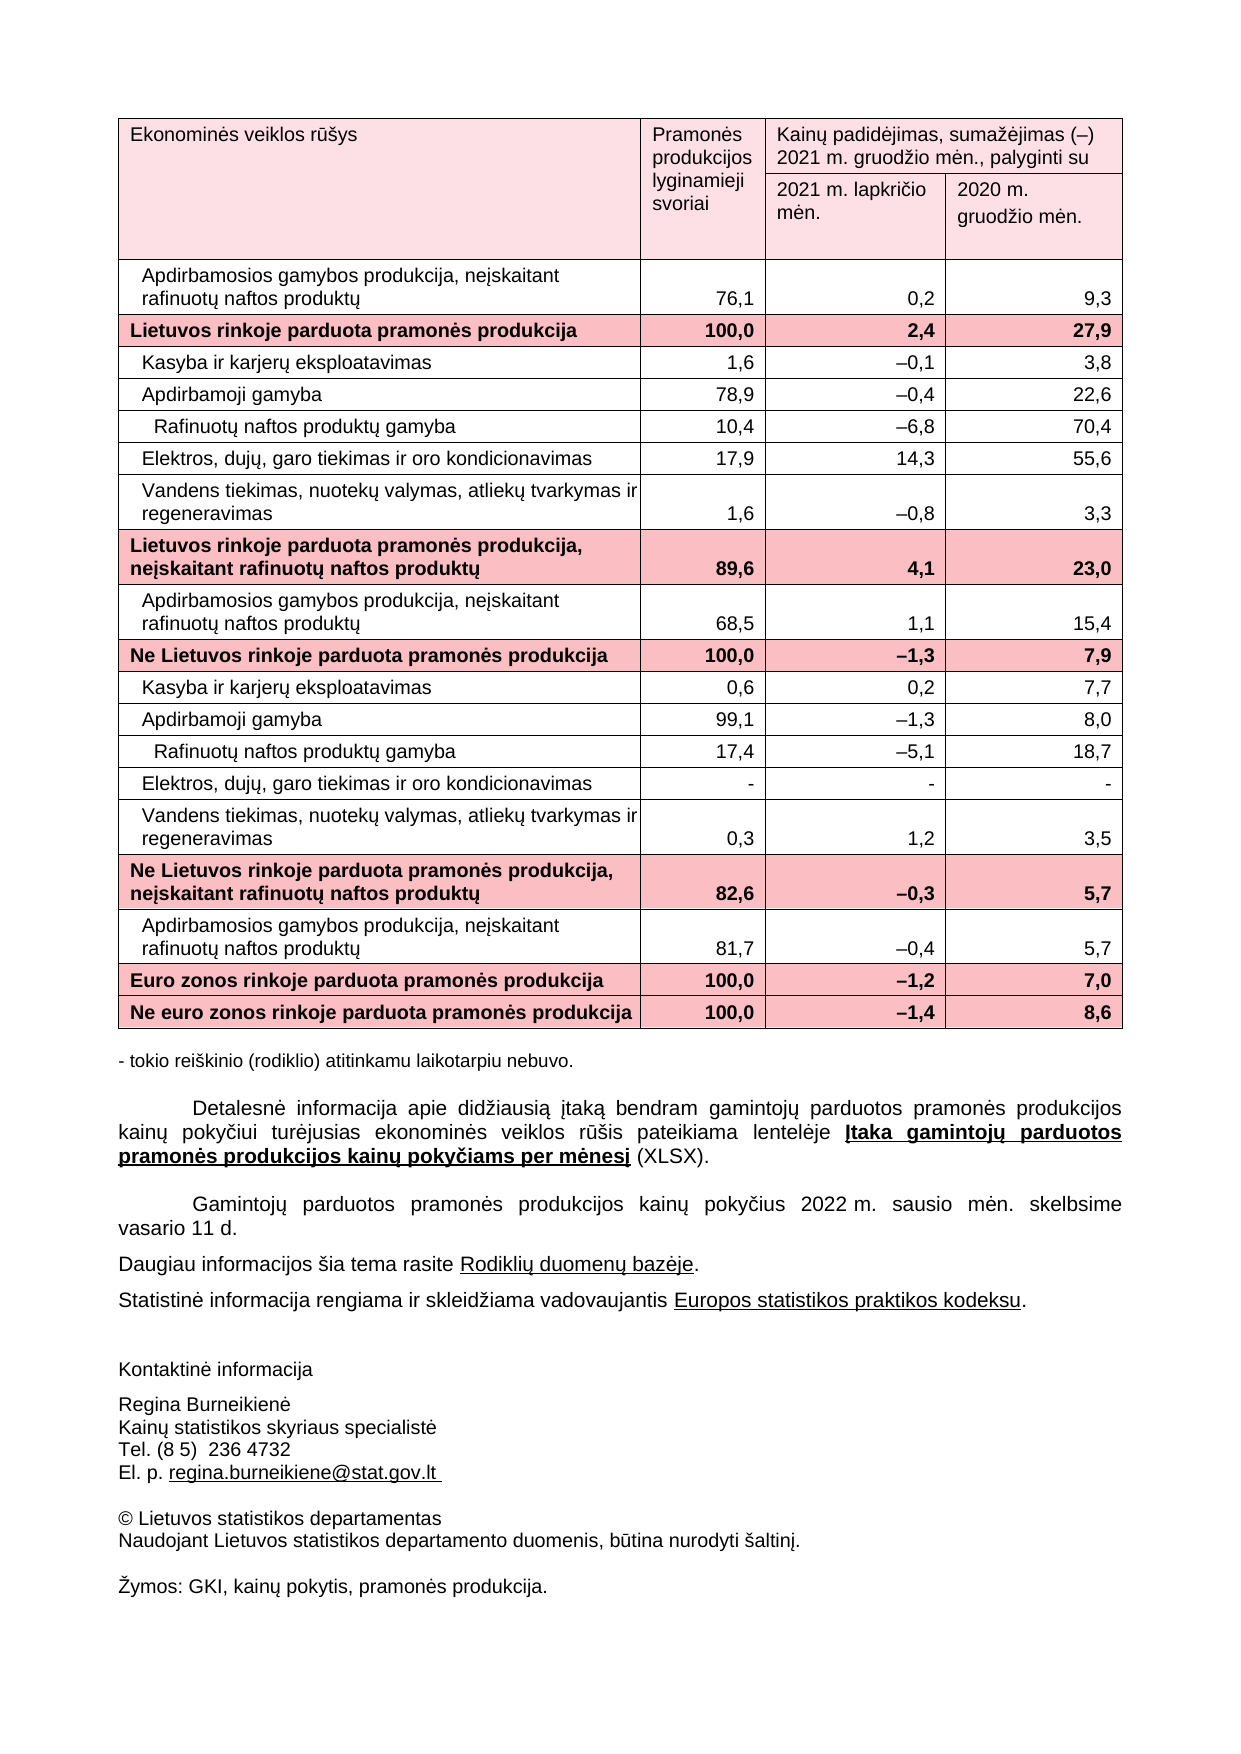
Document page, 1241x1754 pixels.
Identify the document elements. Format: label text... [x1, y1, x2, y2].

table_cell –0,4 [766, 910, 945, 963]
table_cell 27,9 [946, 315, 1122, 346]
table_cell 70,4 [946, 411, 1122, 442]
table_cell 7,0 [946, 964, 1122, 995]
table_cell 9,3 [946, 260, 1122, 314]
table_cell 10,4 [641, 411, 765, 442]
table_cell 99,1 [641, 704, 765, 735]
table_cell - [946, 768, 1122, 799]
table_cell 17,4 [641, 736, 765, 767]
table_cell 7,7 [946, 672, 1122, 703]
table_cell 18,7 [946, 736, 1122, 767]
text © Lietuvos statistikos departamentas [118, 1506, 1122, 1529]
table_cell Kasyba ir karjerų eksploatavimas [119, 347, 640, 378]
table_cell 23,0 [946, 530, 1122, 584]
text El. p. regina.burneikiene@stat.gov.lt [118, 1461, 1122, 1484]
table_cell 0,3 [641, 800, 765, 854]
table_header Ekonominės veiklos rūšys [119, 119, 640, 259]
text Kainų statistikos skyriaus specialistė [118, 1416, 1122, 1438]
table_cell Apdirbamosios gamybos produkcija, neįskaitant rafinuotų naftos produktų [119, 260, 640, 314]
table_cell 3,3 [946, 475, 1122, 529]
table_cell Elektros, dujų, garo tiekimas ir oro kondicionavimas [119, 443, 640, 474]
table_cell 1,2 [766, 800, 945, 854]
table_cell 100,0 [641, 640, 765, 671]
table_cell Lietuvos rinkoje parduota pramonės produkcija, neįskaitant rafinuotų naftos produktų [119, 530, 640, 584]
text Žymos: GKI, kainų pokytis, pramonės produkcija. [118, 1574, 1122, 1597]
table_cell 0,2 [766, 260, 945, 314]
text Detalesnė informacija apie didžiausią įtaką bendram gamintojų parduotos pramonės produkcijos kainų pokyčiui turėjusias ekonominės veiklos rūšis pateikiama lentelėje Įtaka gamintojų parduotos pramonės produkcijos kainų pokyčiams per mėnesį (XLSX). [118, 1096, 1122, 1167]
table_cell –0,4 [766, 379, 945, 410]
table_cell 89,6 [641, 530, 765, 584]
text - tokio reiškinio (rodiklio) atitinkamu laikotarpiu nebuvo. [118, 1050, 1122, 1072]
table_cell Ne Lietuvos rinkoje parduota pramonės produkcija [119, 640, 640, 671]
table_cell - [641, 768, 765, 799]
table_cell Apdirbamosios gamybos produkcija, neįskaitant rafinuotų naftos produktų [119, 910, 640, 963]
table_cell –1,2 [766, 964, 945, 995]
table_header Pramonės produkcijos lyginamieji svoriai [641, 119, 765, 259]
table_cell 17,9 [641, 443, 765, 474]
table_cell - [766, 768, 945, 799]
table_cell 1,6 [641, 475, 765, 529]
table_cell 0,6 [641, 672, 765, 703]
table_cell Euro zonos rinkoje parduota pramonės produkcija [119, 964, 640, 995]
text Gamintojų parduotos pramonės produkcijos kainų pokyčius 2022 m. sausio mėn. skelbsime vasario 11 d. [118, 1191, 1122, 1239]
table_cell Apdirbamoji gamyba [119, 704, 640, 735]
table_cell Elektros, dujų, garo tiekimas ir oro kondicionavimas [119, 768, 640, 799]
text Statistinė informacija rengiama ir skleidžiama vadovaujantis Europos statistikos praktikos kodeksu. [118, 1288, 1122, 1312]
table_cell Rafinuotų naftos produktų gamyba [119, 736, 640, 767]
table_cell 100,0 [641, 964, 765, 995]
table_cell 5,7 [946, 910, 1122, 963]
table_cell Vandens tiekimas, nuotekų valymas, atliekų tvarkymas ir regeneravimas [119, 800, 640, 854]
table_cell Ne Lietuvos rinkoje parduota pramonės produkcija, neįskaitant rafinuotų naftos produktų [119, 855, 640, 908]
table_cell 78,9 [641, 379, 765, 410]
table_cell 8,0 [946, 704, 1122, 735]
table_cell 8,6 [946, 996, 1122, 1027]
table_cell Kasyba ir karjerų eksploatavimas [119, 672, 640, 703]
text Tel. (8 5) 236 4732 [118, 1438, 1122, 1461]
table_cell –0,1 [766, 347, 945, 378]
text Daugiau informacijos šia tema rasite Rodiklių duomenų bazėje. [118, 1252, 1122, 1276]
table_cell 2,4 [766, 315, 945, 346]
table_cell 81,7 [641, 910, 765, 963]
table_cell 82,6 [641, 855, 765, 908]
table_cell 4,1 [766, 530, 945, 584]
table_cell 100,0 [641, 996, 765, 1027]
table_cell 1,1 [766, 585, 945, 638]
text Regina Burneikienė [118, 1393, 1122, 1416]
table_cell 2021 m. lapkričio mėn. [766, 174, 945, 259]
table_cell 0,2 [766, 672, 945, 703]
table_cell 3,5 [946, 800, 1122, 854]
table_cell 14,3 [766, 443, 945, 474]
table_cell 55,6 [946, 443, 1122, 474]
table_cell –0,3 [766, 855, 945, 908]
table_cell 2020 m. gruodžio mėn. [946, 174, 1122, 259]
table_cell –1,3 [766, 640, 945, 671]
table_cell Apdirbamoji gamyba [119, 379, 640, 410]
table_cell –6,8 [766, 411, 945, 442]
table_cell 1,6 [641, 347, 765, 378]
table_cell 7,9 [946, 640, 1122, 671]
table_cell –1,3 [766, 704, 945, 735]
table_cell Rafinuotų naftos produktų gamyba [119, 411, 640, 442]
table_cell 3,8 [946, 347, 1122, 378]
table_cell 5,7 [946, 855, 1122, 908]
table_cell –5,1 [766, 736, 945, 767]
table_cell 15,4 [946, 585, 1122, 638]
table_cell –0,8 [766, 475, 945, 529]
table_cell Lietuvos rinkoje parduota pramonės produkcija [119, 315, 640, 346]
table_cell 68,5 [641, 585, 765, 638]
table_cell 22,6 [946, 379, 1122, 410]
table_cell 76,1 [641, 260, 765, 314]
table_cell 100,0 [641, 315, 765, 346]
table_cell Vandens tiekimas, nuotekų valymas, atliekų tvarkymas ir regeneravimas [119, 475, 640, 529]
table_cell –1,4 [766, 996, 945, 1027]
table_cell Ne euro zonos rinkoje parduota pramonės produkcija [119, 996, 640, 1027]
table_cell Apdirbamosios gamybos produkcija, neįskaitant rafinuotų naftos produktų [119, 585, 640, 638]
text Kontaktinė informacija [118, 1358, 1122, 1380]
table_header Kainų padidėjimas, sumažėjimas (–) 2021 m. gruodžio mėn., palyginti su [766, 119, 1122, 173]
text Naudojant Lietuvos statistikos departamento duomenis, būtina nurodyti šaltinį. [118, 1529, 1122, 1552]
